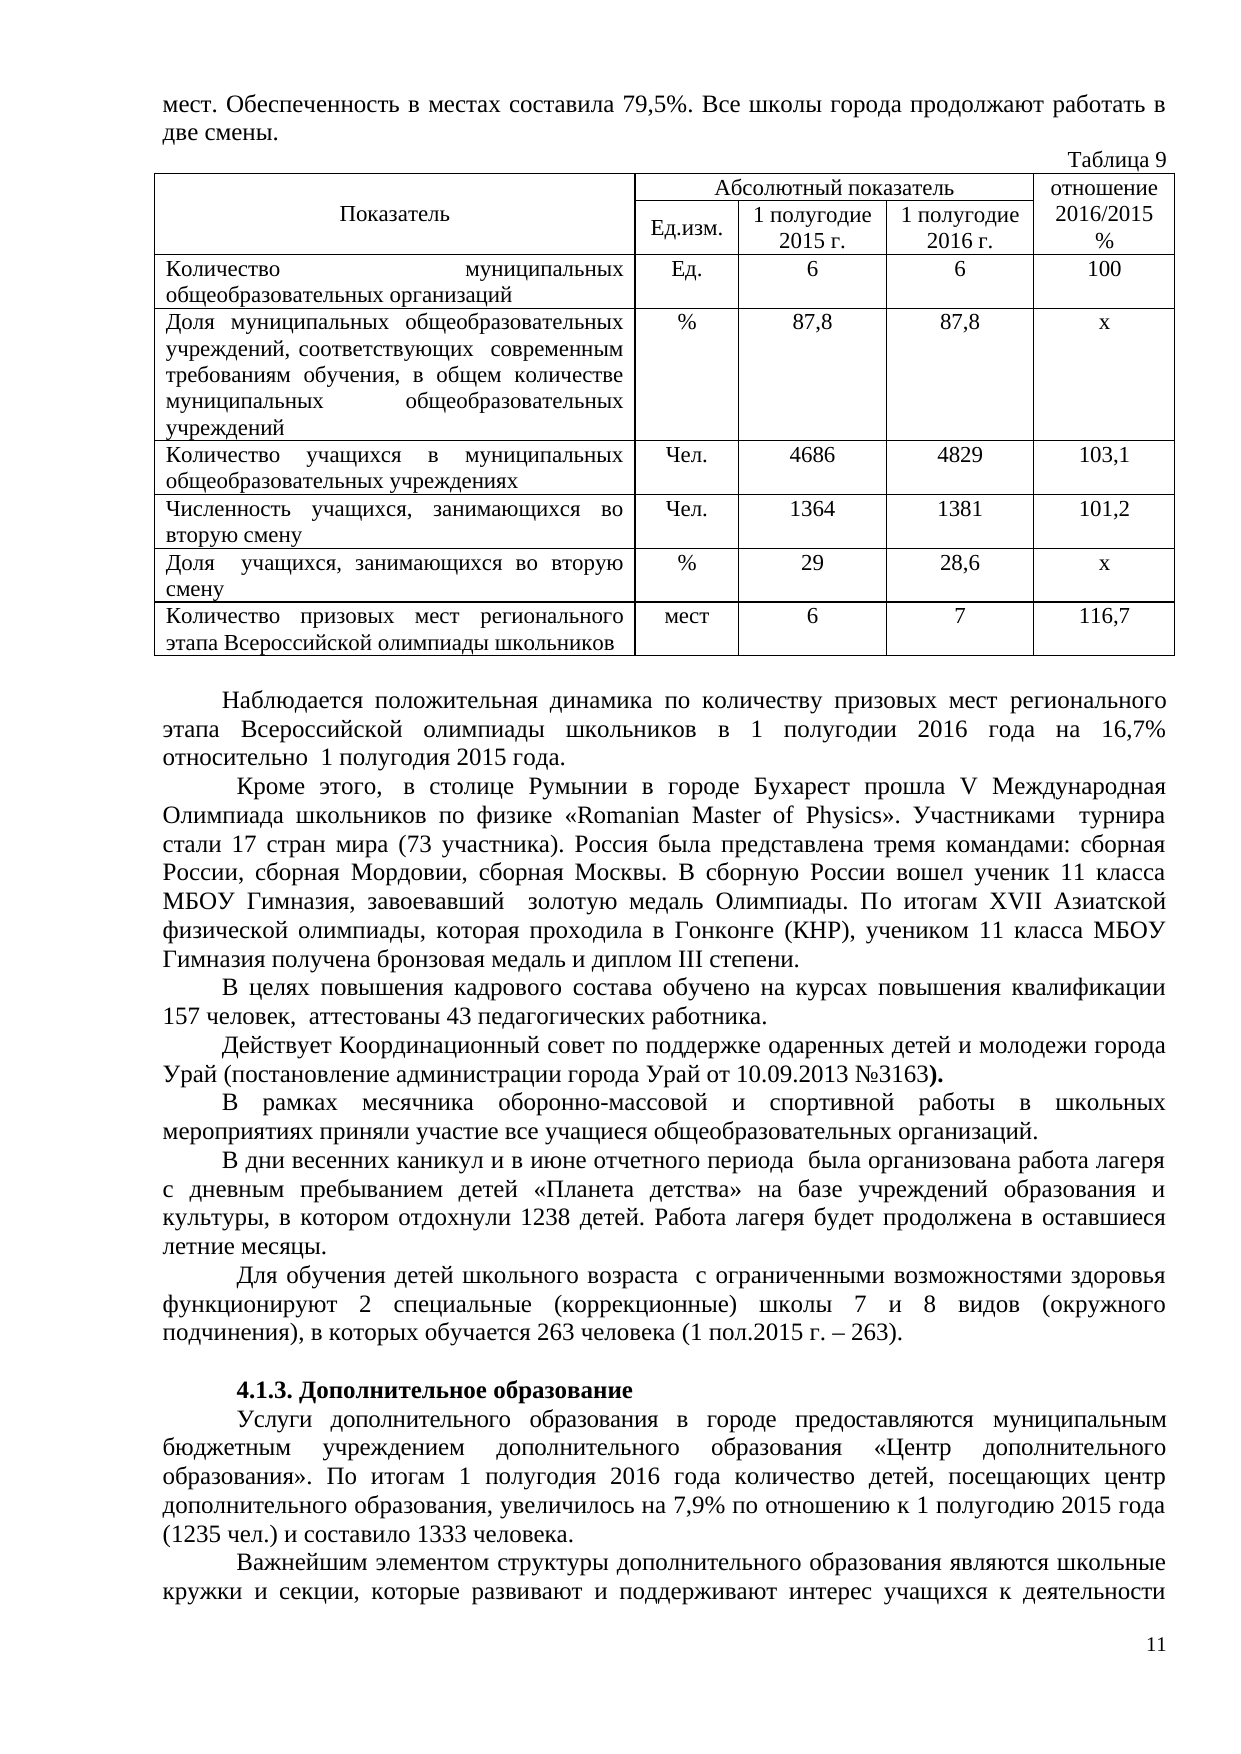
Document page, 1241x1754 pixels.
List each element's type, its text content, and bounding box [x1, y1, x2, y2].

table_header Абсолютный показатель [636, 174, 1033, 200]
table_cell 1364 [739, 495, 886, 548]
table_cell 7 [887, 603, 1033, 655]
table_cell Чел. [636, 441, 738, 494]
table_cell 6 [887, 255, 1033, 307]
text Кроме этого, в столице Румынии в городе Бухарест прошла V Международная Олимпиада школьников по физике «Romanian Master of Physics». Участниками турнира стали 17 стран мира (73 участника). Россия была представлена тремя командами: сборная России, сборная Мордовии, сборная Москвы. В сборную России вошел ученик 11 класса МБОУ Гимназия, завоевавший золотую медаль Олимпиады. По итогам XVII Азиатской физической олимпиады, которая проходила в Гонконге (КНР), учеником 11 класса МБОУ Гимназия получена бронзовая медаль и диплом III степени. [162, 771, 1167, 972]
text В дни весенних каникул и в июне отчетного периода была организована работа лагеря с дневным пребыванием детей «Планета детства» на базе учреждений образования и культуры, в котором отдохнули 1238 детей. Работа лагеря будет продолжена в оставшиеся летние месяцы. [162, 1145, 1167, 1260]
table_cell % [636, 549, 738, 601]
text Наблюдается положительная динамика по количеству призовых мест регионального этапа Всероссийской олимпиады школьников в 1 полугодии 2016 года на 16,7% относительно 1 полугодия 2015 года. [162, 685, 1167, 771]
table_cell Ед.изм. [636, 201, 738, 254]
text Для обучения детей школьного возраста с ограниченными возможностями здоровья функционируют 2 специальные (коррекционные) школы 7 и 8 видов (окружного подчинения), в которых обучается 263 человека (1 пол.2015 г. – 263). [162, 1260, 1167, 1346]
table_cell 1381 [887, 495, 1033, 548]
text Действует Координационный совет по поддержке одаренных детей и молодежи города Урай (постановление администрации города Урай от 10.09.2013 №3163). [162, 1030, 1167, 1087]
table_cell 100 [1034, 255, 1174, 307]
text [162, 1547, 1167, 1605]
table_cell х [1034, 549, 1174, 601]
table_cell х [1034, 309, 1174, 440]
table_cell 6 [739, 255, 886, 307]
table_cell 87,8 [887, 309, 1033, 440]
table_cell 28,6 [887, 549, 1033, 601]
table_cell Ед. [636, 255, 738, 307]
table_cell 4829 [887, 441, 1033, 494]
table_header Показатель [155, 174, 634, 254]
table_cell Доля муниципальных общеобразовательных учреждений, соответствующих современным требованиям обучения, в общем количестве муниципальных общеобразовательных учреждений [155, 309, 634, 440]
table_cell Количество муниципальных общеобразовательных организаций [155, 255, 634, 307]
text В целях повышения кадрового состава обучено на курсах повышения квалификации 157 человек, аттестованы 43 педагогических работника. [162, 972, 1167, 1030]
table_cell 101,2 [1034, 495, 1174, 548]
table_cell Численность учащихся, занимающихся во вторую смену [155, 495, 634, 548]
table_cell 6 [739, 603, 886, 655]
table_cell 1 полугодие 2016 г. [887, 201, 1033, 254]
text В рамках месячника оборонно-массовой и спортивной работы в школьных мероприятиях приняли участие все учащиеся общеобразовательных организаций. [162, 1087, 1167, 1145]
table_cell Доля учащихся, занимающихся во вторую смену [155, 549, 634, 601]
table_header отношение 2016/2015 % [1034, 174, 1174, 254]
text 4.1.3. Дополнительное образование [162, 1375, 1167, 1404]
table_cell 116,7 [1034, 603, 1174, 655]
table_cell 87,8 [739, 309, 886, 440]
text Таблица 9 [974, 146, 1167, 172]
table_cell 4686 [739, 441, 886, 494]
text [162, 89, 1167, 146]
table_cell Количество учащихся в муниципальных общеобразовательных учреждениях [155, 441, 634, 494]
table_cell 1 полугодие 2015 г. [739, 201, 886, 254]
text Услуги дополнительного образования в городе предоставляются муниципальным бюджетным учреждением дополнительного образования «Центр дополнительного образования». По итогам 1 полугодия 2016 года количество детей, посещающих центр дополнительного образования, увеличилось на 7,9% по отношению к 1 полугодию 2015 года (1235 чел.) и составило 1333 человека. [162, 1404, 1167, 1547]
table_cell Чел. [636, 495, 738, 548]
table_cell % [636, 309, 738, 440]
table_cell мест [636, 603, 738, 655]
table_cell 29 [739, 549, 886, 601]
table_cell 103,1 [1034, 441, 1174, 494]
table_cell Количество призовых мест регионального этапа Всероссийской олимпиады школьников [155, 603, 634, 655]
